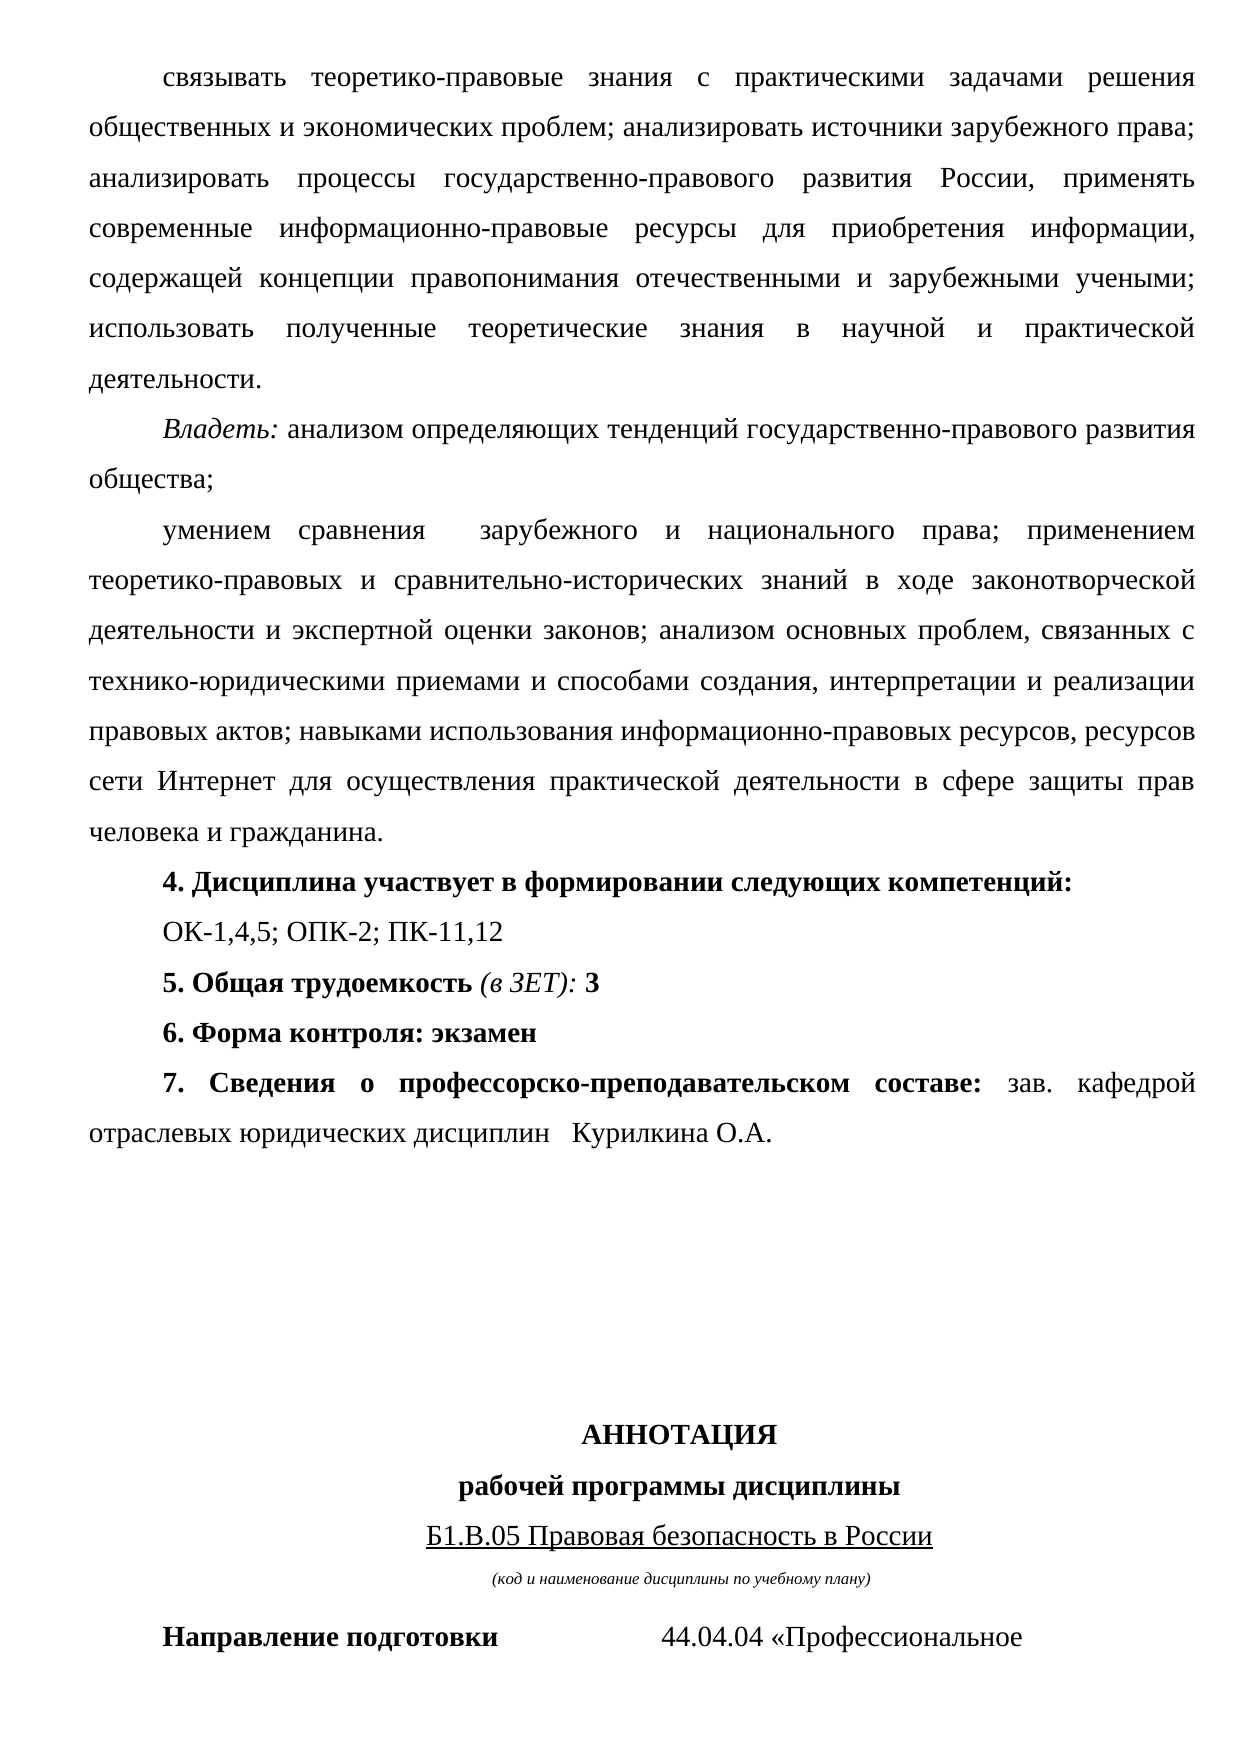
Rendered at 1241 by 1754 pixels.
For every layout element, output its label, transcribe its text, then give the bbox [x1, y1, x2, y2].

text Владеть: анализом определяющих тенденций государственно-правового развития общества; [89, 411, 1196, 495]
text умением сравнения зарубежного и национального права; применением теоретико-правовых и сравнительно-исторических знаний в ходе законотворческой деятельности и экспертной оценки законов; анализом основных проблем, связанных с технико-юридическими приемами и способами создания, интерпретации и реализации правовых актов; навыками использования информационно-правовых ресурсов, ресурсов сети Интернет для осуществления практической деятельности в сфере защиты прав человека и гражданина. [89, 512, 1196, 847]
list 4. Дисциплина участвует в формировании следующих компетенций: [89, 864, 1196, 898]
text рабочей программы дисциплины [89, 1468, 1196, 1501]
list 6. Форма контроля: экзамен [89, 1015, 1196, 1048]
list ОК-1,4,5; ОПК-2; ПК-11,12 [89, 914, 1196, 948]
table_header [576, 1619, 1074, 1652]
text связывать теоретико-правовые знания с практическими задачами решения общественных и экономических проблем; анализировать источники зарубежного права; анализировать процессы государственно-правового развития России, применять современные информационно-правовые ресурсы для приобретения информации, содержащей концепции правопонимания отечественными и зарубежными учеными; использовать полученные теоретические знания в научной и практической деятельности. [89, 59, 1196, 394]
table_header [78, 1619, 576, 1652]
text Б1.В.05 Правовая безопасность в России [89, 1518, 1196, 1552]
text АННОТАЦИЯ [89, 1417, 1196, 1451]
text (код и наименование дисциплины по учебному плану) [89, 1568, 1196, 1602]
list 5. Общая трудоемкость (в ЗЕТ): 3 [89, 965, 1196, 998]
text 7. Сведения о профессорско-преподавательском составе: зав. кафедрой отраслевых юридических дисциплин Курилкина О.А. [89, 1065, 1196, 1149]
